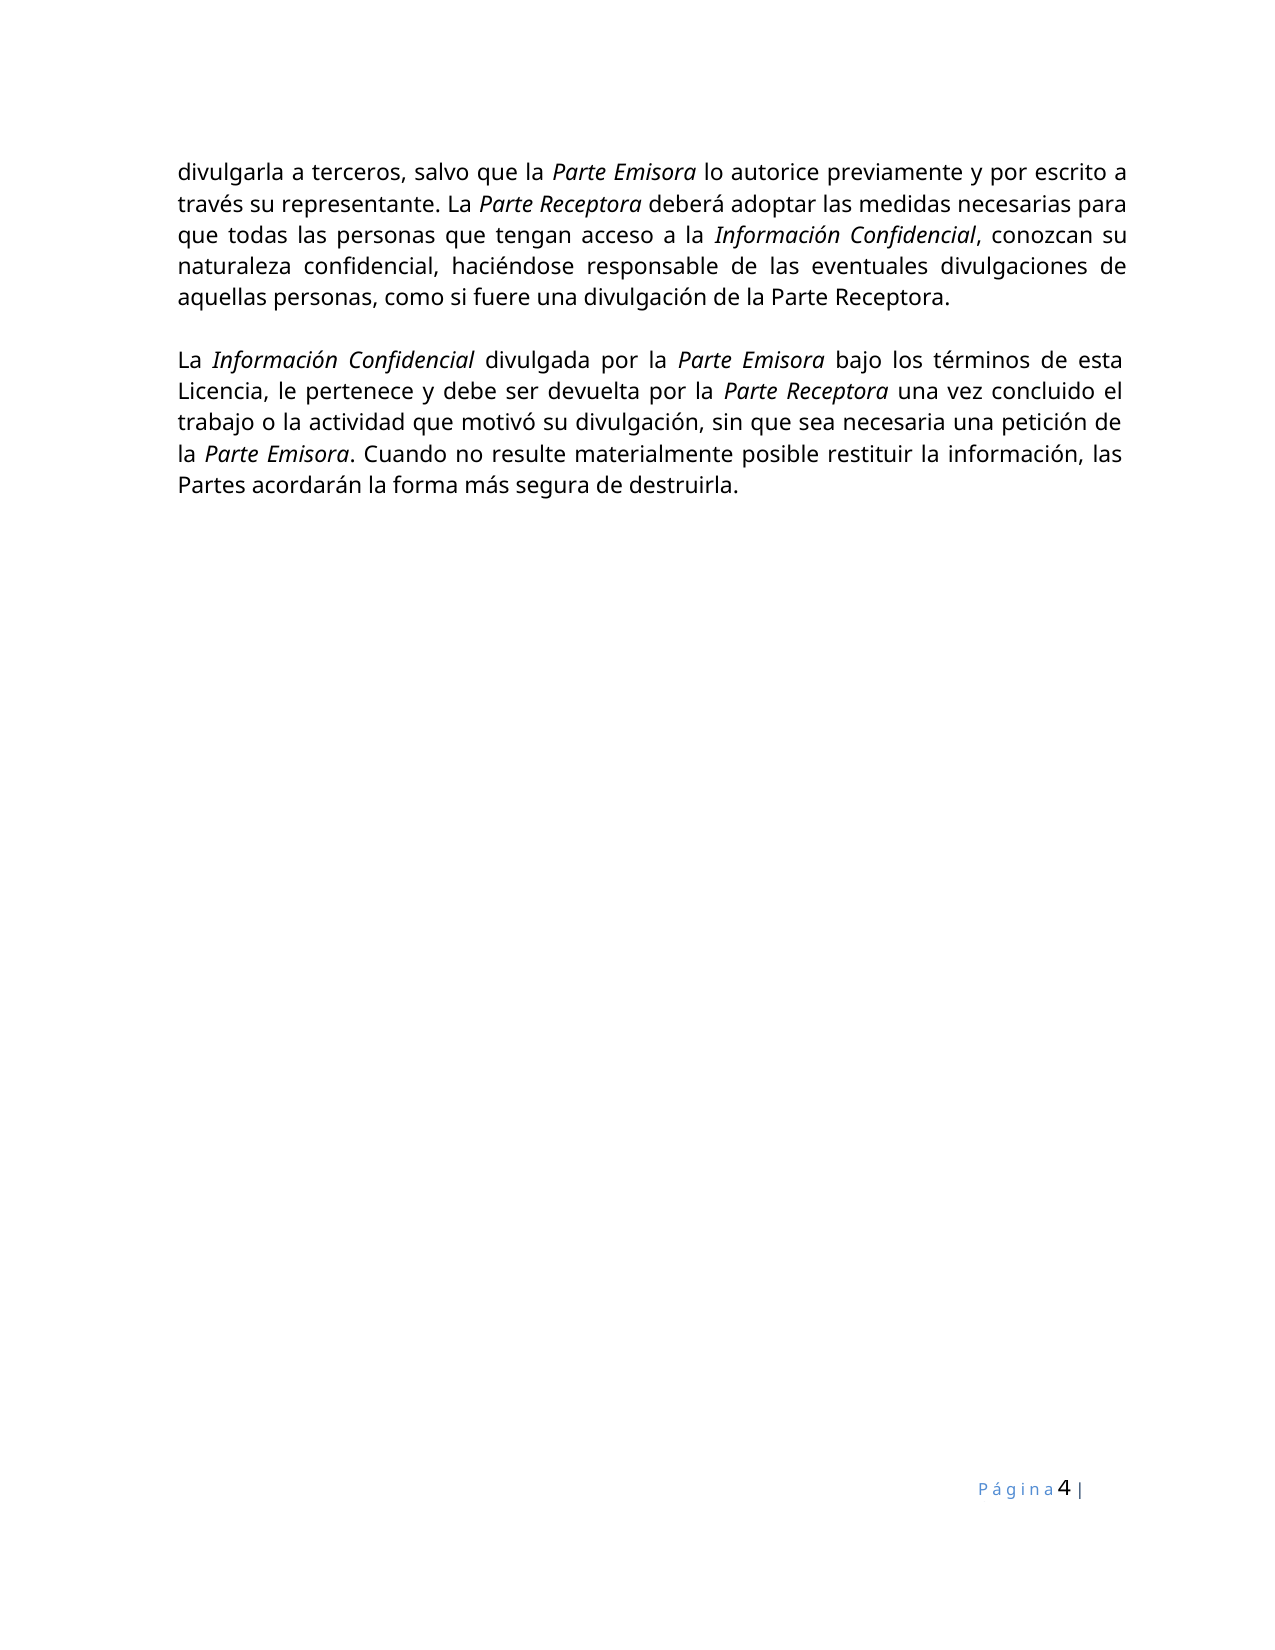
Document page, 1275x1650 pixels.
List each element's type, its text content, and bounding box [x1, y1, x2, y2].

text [177, 156, 1128, 312]
text La Información Confidencial divulgada por la Parte Emisora bajo los términos de esta Licencia, le pertenece y debe ser devuelta por la Parte Receptora una vez concluido el trabajo o la actividad que motivó su divulgación, sin que sea necesaria una petición de la Parte Emisora. Cuando no resulte materialmente posible restituir la información, las Partes acordarán la forma más segura de destruirla. [177, 344, 1123, 500]
